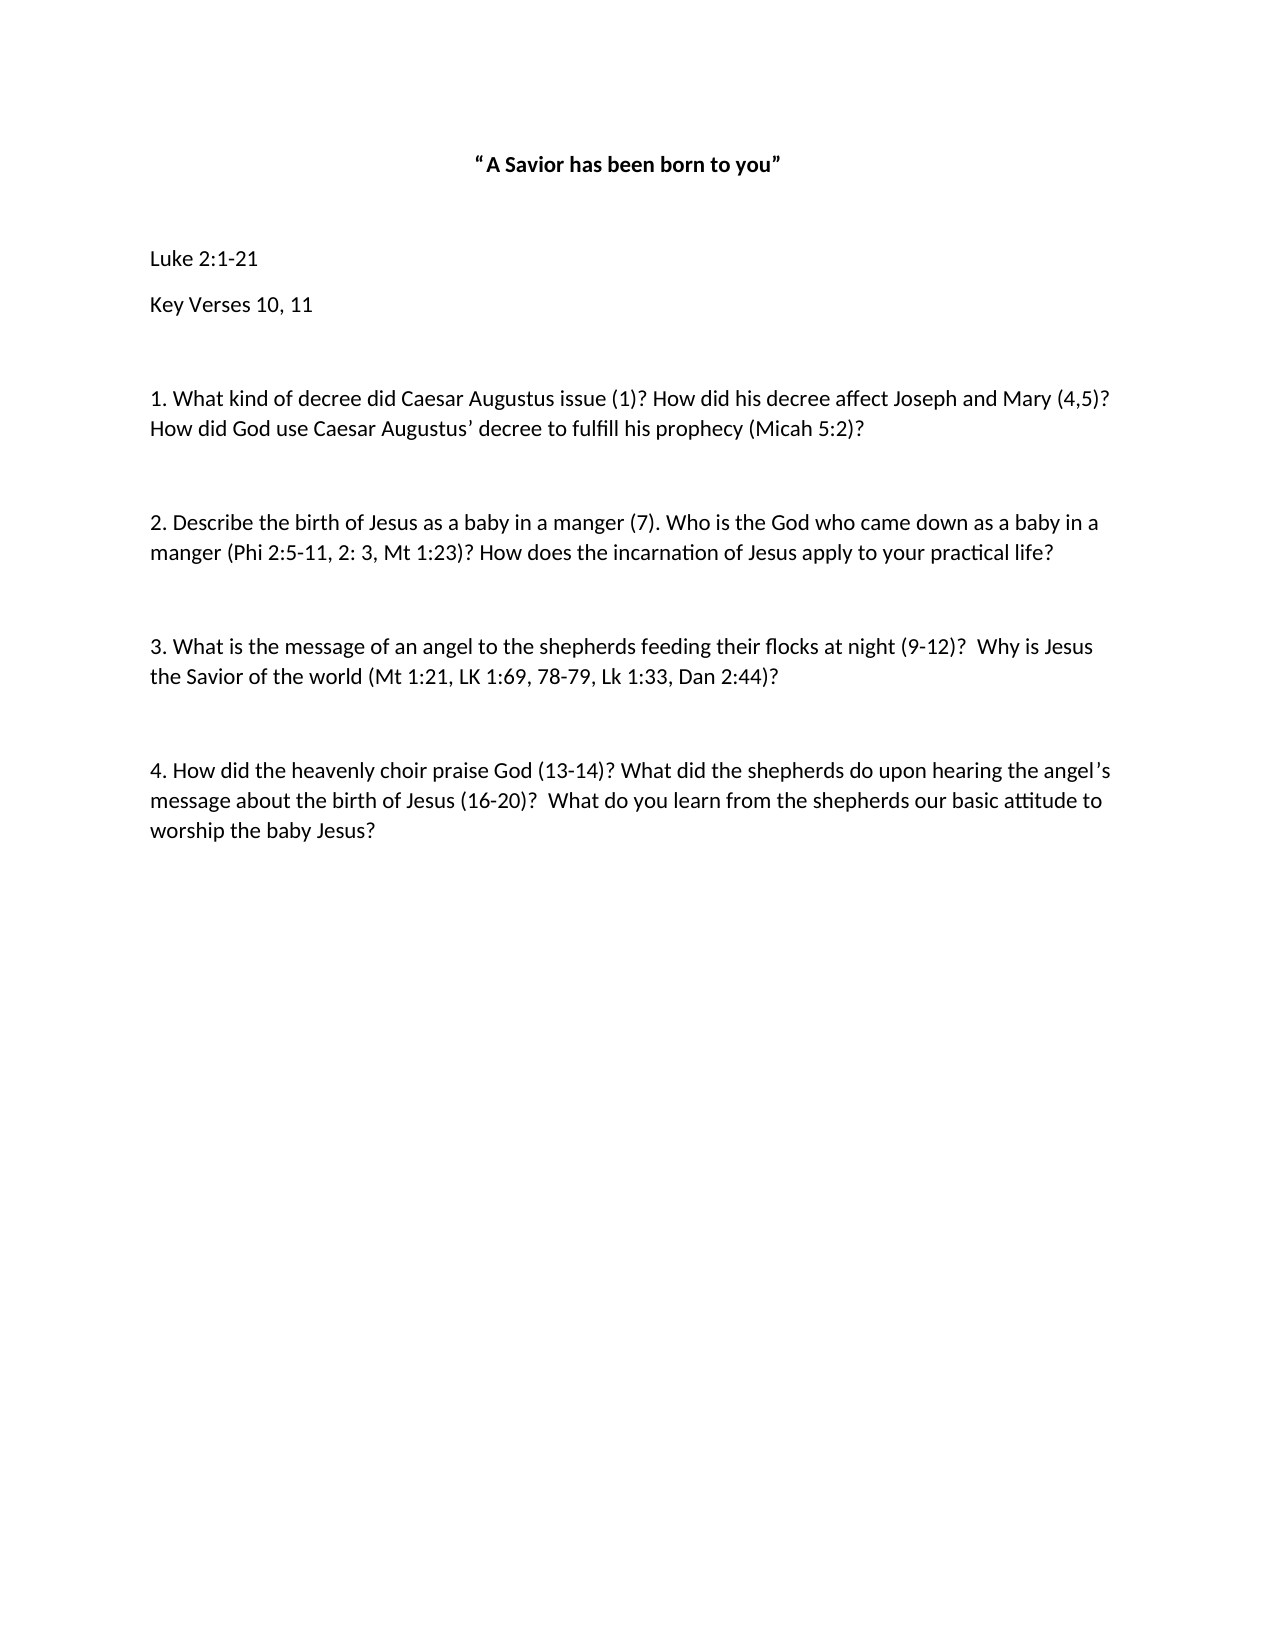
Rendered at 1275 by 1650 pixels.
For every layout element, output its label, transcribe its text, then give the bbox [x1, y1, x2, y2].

text Luke 2:1-21 [150, 244, 1125, 272]
text 3. What is the message of an angel to the shepherds feeding their flocks at night (9-12)? Why is Jesus the Savior of the world (Mt 1:21, LK 1:69, 78-79, Lk 1:33, Dan 2:44)? [150, 632, 1125, 691]
text 2. Describe the birth of Jesus as a baby in a manger (7). Who is the God who came down as a baby in a manger (Phi 2:5-11, 2: 3, Mt 1:23)? How does the incarnation of Jesus apply to your practical life? [150, 508, 1125, 567]
text “A Savior has been born to you” [150, 150, 1125, 178]
text 1. What kind of decree did Caesar Augustus issue (1)? How did his decree affect Joseph and Mary (4,5)? How did God use Caesar Augustus’ decree to fulfill his prophecy (Micah 5:2)? [150, 384, 1125, 443]
text Key Verses 10, 11 [150, 291, 1125, 319]
text 4. How did the heavenly choir praise God (13-14)? What did the shepherds do upon hearing the angel’s message about the birth of Jesus (16-20)? What do you learn from the shepherds our basic attitude to worship the baby Jesus? [150, 756, 1125, 845]
